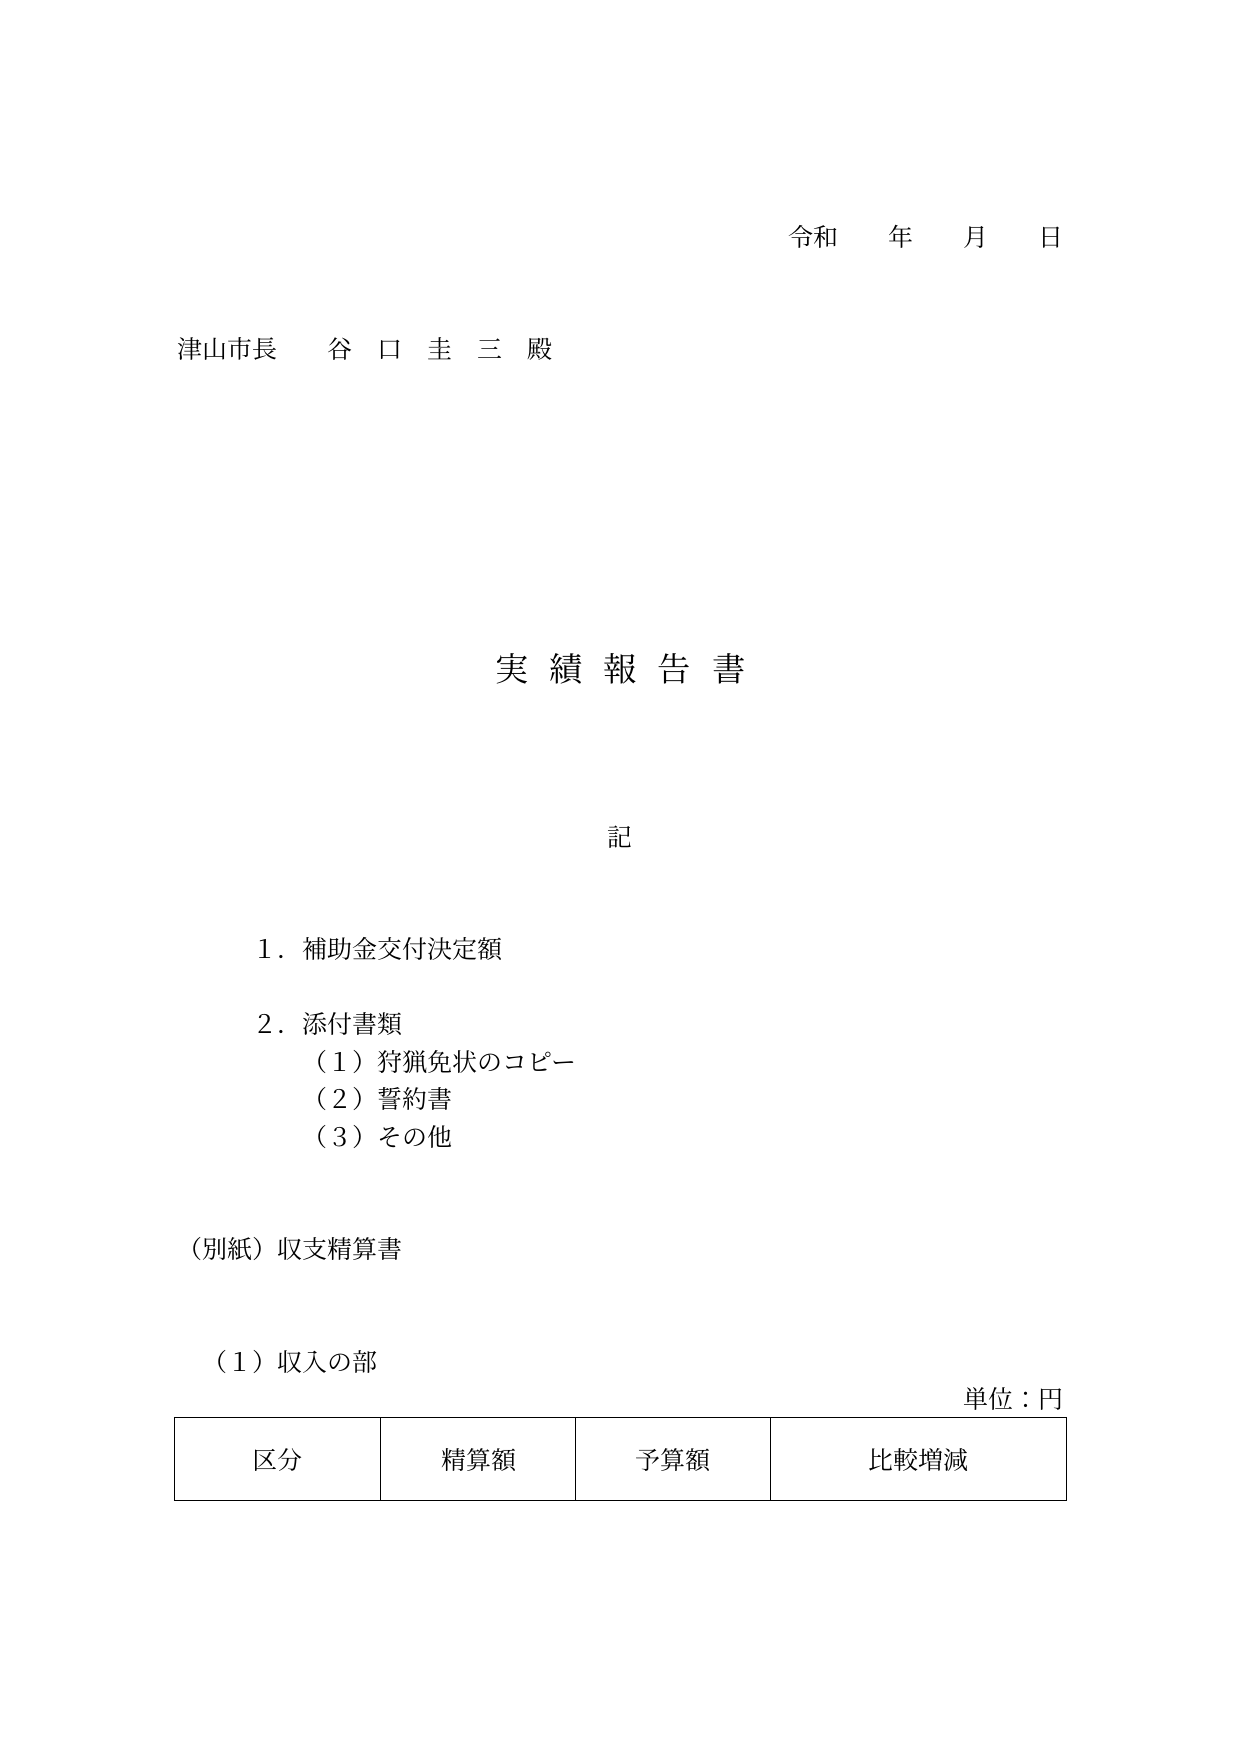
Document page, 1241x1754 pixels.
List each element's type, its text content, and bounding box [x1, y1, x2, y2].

text ２．添付書類 [177, 1004, 1063, 1042]
text 令和 年 月 日 [177, 217, 1063, 254]
text （２）誓約書 [177, 1079, 1063, 1117]
table_header 区分 [175, 1418, 380, 1499]
text 実績報告書 [177, 629, 1063, 704]
text （１）収入の部 [177, 1342, 1063, 1379]
text 津山市長 谷 口 圭 三 殿 [177, 329, 1063, 367]
table_header 精算額 [381, 1418, 575, 1499]
table_header 比較増減 [771, 1418, 1066, 1499]
text 記 [177, 817, 1063, 854]
text （別紙）収支精算書 [177, 1229, 1063, 1267]
text （３）その他 [177, 1117, 1063, 1154]
text １．補助金交付決定額 [177, 929, 1063, 967]
table_header 予算額 [576, 1418, 770, 1499]
text 単位：円 [177, 1379, 1063, 1417]
text （１）狩猟免状のコピー [177, 1042, 1063, 1079]
